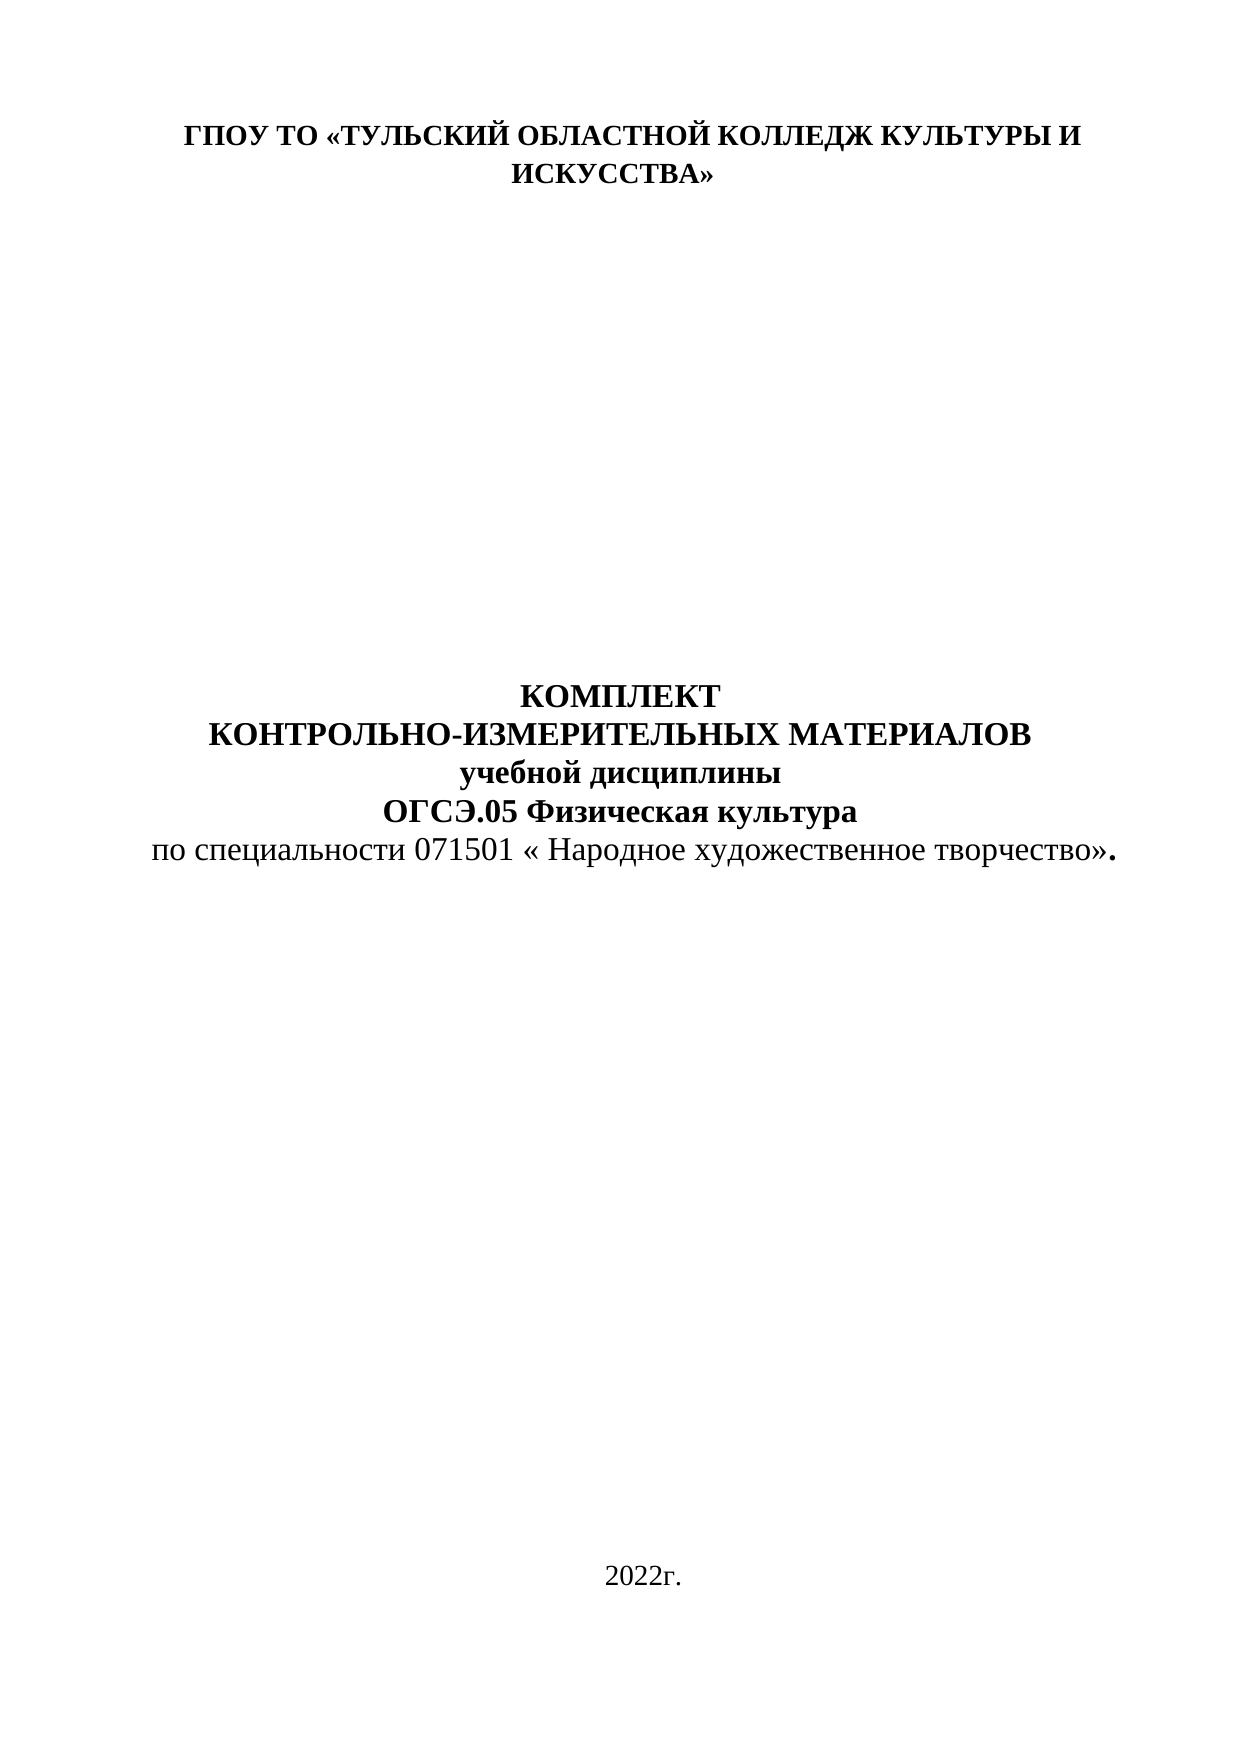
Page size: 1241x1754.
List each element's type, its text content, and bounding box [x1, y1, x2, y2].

text ГПОУ ТО «Тульский областной колледж культуры и искусства» [103, 118, 1122, 190]
text КОМПЛЕКТ [118, 676, 1122, 714]
text по специальности 071501 « Народное художественное творчество». [118, 829, 1122, 868]
text учебной дисциплины [118, 753, 1122, 791]
text КОНТРОЛЬНО-ИЗМЕРИТЕЛЬНЫХ МАТЕРИАЛОВ [118, 714, 1122, 753]
text ОГСЭ.05 Физическая культура [118, 791, 1122, 829]
text 2022г. [118, 1558, 1122, 1591]
